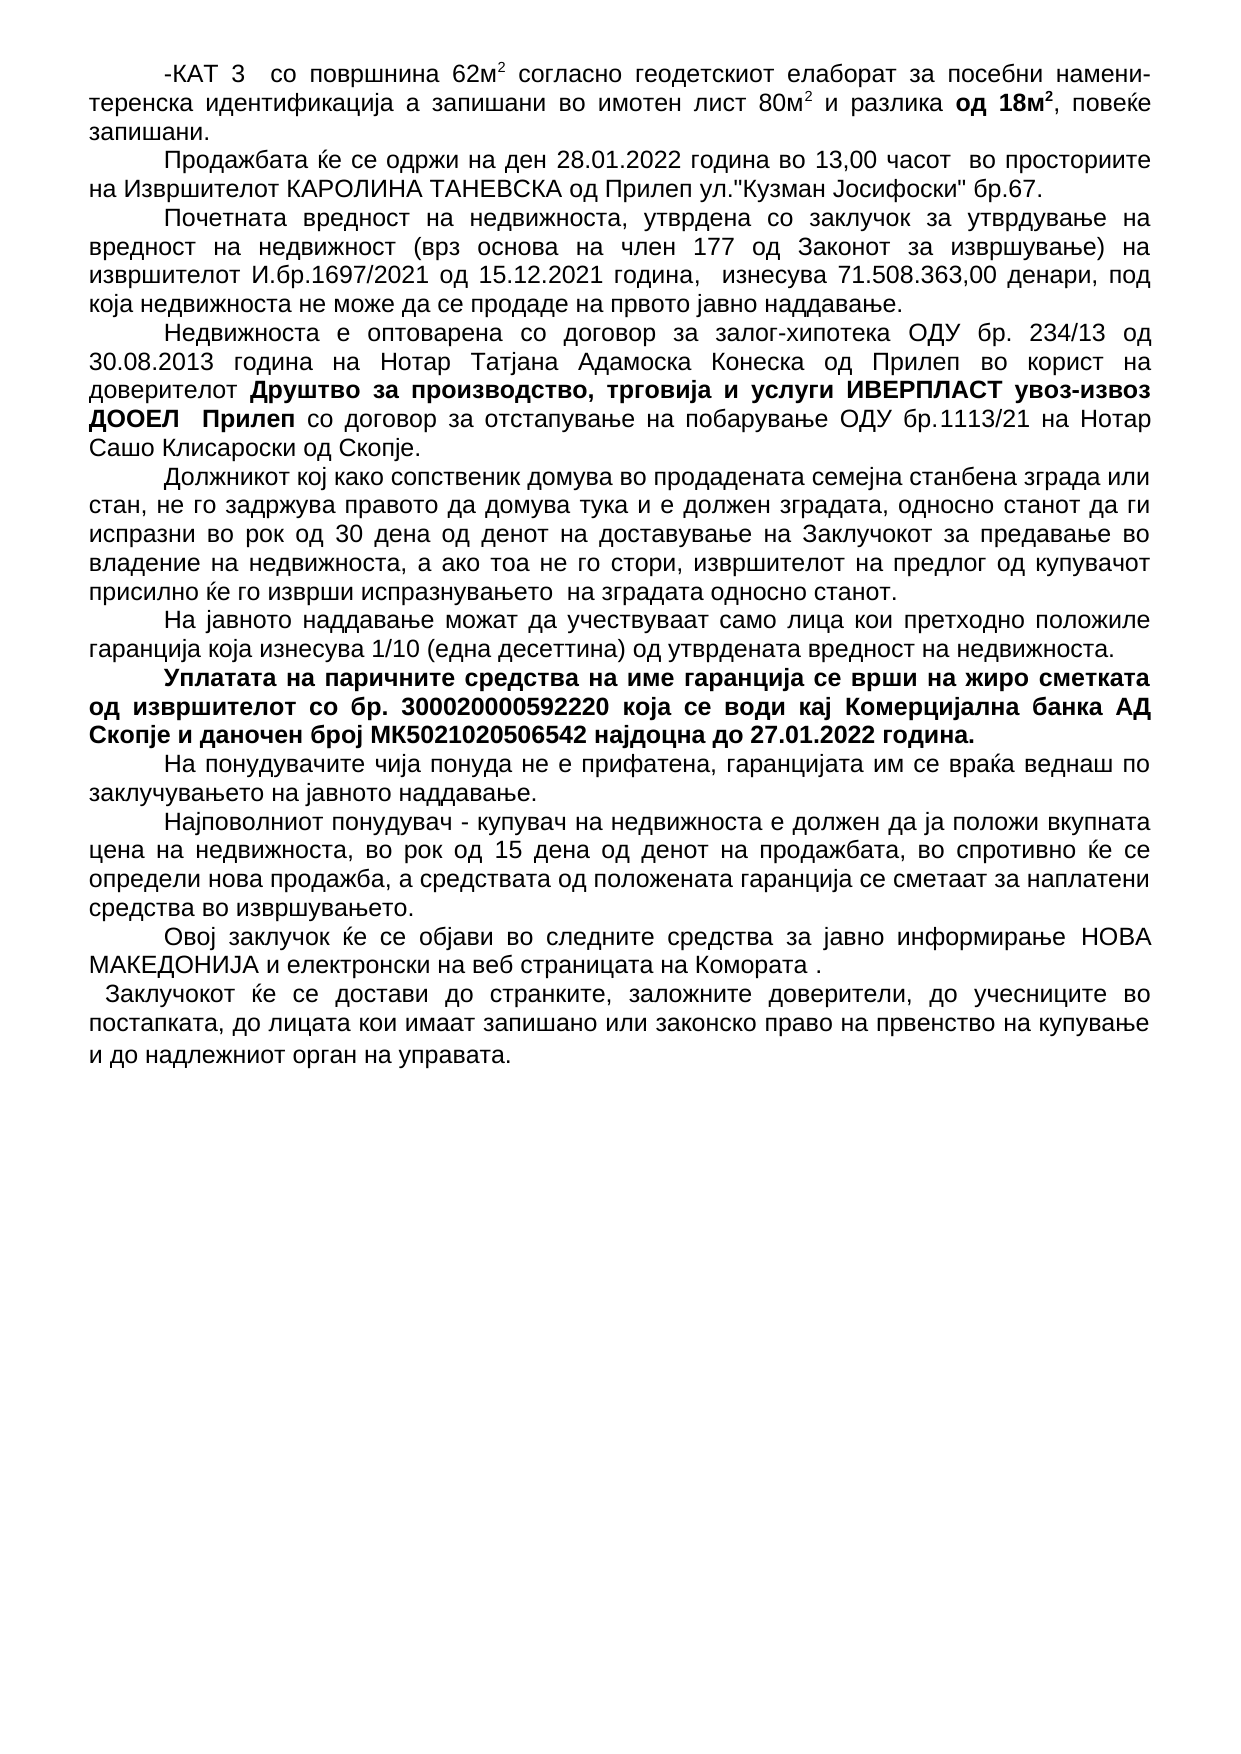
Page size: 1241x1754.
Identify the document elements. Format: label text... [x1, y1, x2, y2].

text Овој заклучок ќе се објави во следните средства за јавно информирање НОВА МАКЕДОНИЈА и електронски на веб страницата на Комората . [89, 922, 1152, 979]
text -КАТ 3 со површнина 62м2 согласно геодетскиот елаборат за посебни намени-теренска идентификација а запишани во имотен лист 80м2 и разлика од 18м2, повеќе запишани. [89, 59, 1152, 145]
text Најповолниот понудувач - купувач на недвижноста е должен да ја положи вкупната цена на недвижноста, во рок од 15 дена од денот на продажбата, во спротивно ќе се определи нова продажба, а средствата од положената гаранција се сметаат за наплатени средства во извршувањето. [89, 807, 1152, 922]
text Должникот кој како сопственик домува во продадената семејна станбена зграда или стан, не го задржува правото да домува тука и е должен зградата, односно станот да ги испразни во рок од 30 дена од денот на доставување на Заклучокот за предавање во владение на недвижноста, а ако тоа не го стори, извршителот на предлог од купувачот присилно ќе го изврши испразнувањето на зградата односно станот. [89, 462, 1152, 605]
text На јавното наддавање можат да учествуваат само лица кои претходно положиле гаранција која изнесува 1/10 (една десеттина) од утврдената вредност на недвижноста. [89, 605, 1152, 663]
text Недвижноста е оптоварена со договор за залог-хипотека ОДУ бр. 234/13 од 30.08.2013 година на Нотар Татјана Адамоска Конеска од Прилеп во корист на доверителот Друштво за производство, трговија и услуги ИВЕРПЛАСТ увоз-извоз ДООЕЛ Прилеп со договор за отстапување на побарување ОДУ бр.1113/21 на Нотар Сашо Клисароски од Скопје. [89, 318, 1152, 462]
text На понудувачите чија понуда не е прифатена, гаранцијата им се враќа веднаш по заклучувањето на јавното наддавање. [89, 749, 1152, 807]
text Уплатата на паричните средства на име гаранција се врши на жиро сметката од извршителот со бр. 300020000592220 која се води кај Комерцијална банка АД Скопје и даночен број МК5021020506542 најдоцна до 27.01.2022 година. [89, 663, 1152, 749]
text Продажбата ќе се одржи на ден 28.01.2022 година во 13,00 часот во просториите на Извршителот КАРОЛИНА ТАНЕВСКА од Прилеп ул."Кузман Јосифоски" бр.67. [89, 145, 1152, 203]
text Заклучокот ќе се достави до странките, заложните доверители, до учесниците во постапката, до лицата кои имаат запишано или законско право на првенство на купување и до надлежниот орган на управата. [89, 979, 1152, 1071]
text Почетната вредност на недвижноста, утврдена со заклучок за утврдување на вредност на недвижност (врз основа на член 177 од Законот за извршување) на извршителот И.бр.1697/2021 од 15.12.2021 година, изнесува 71.508.363,00 денари, под која недвижноста не може да се продаде на првото јавно наддавање. [89, 203, 1152, 318]
